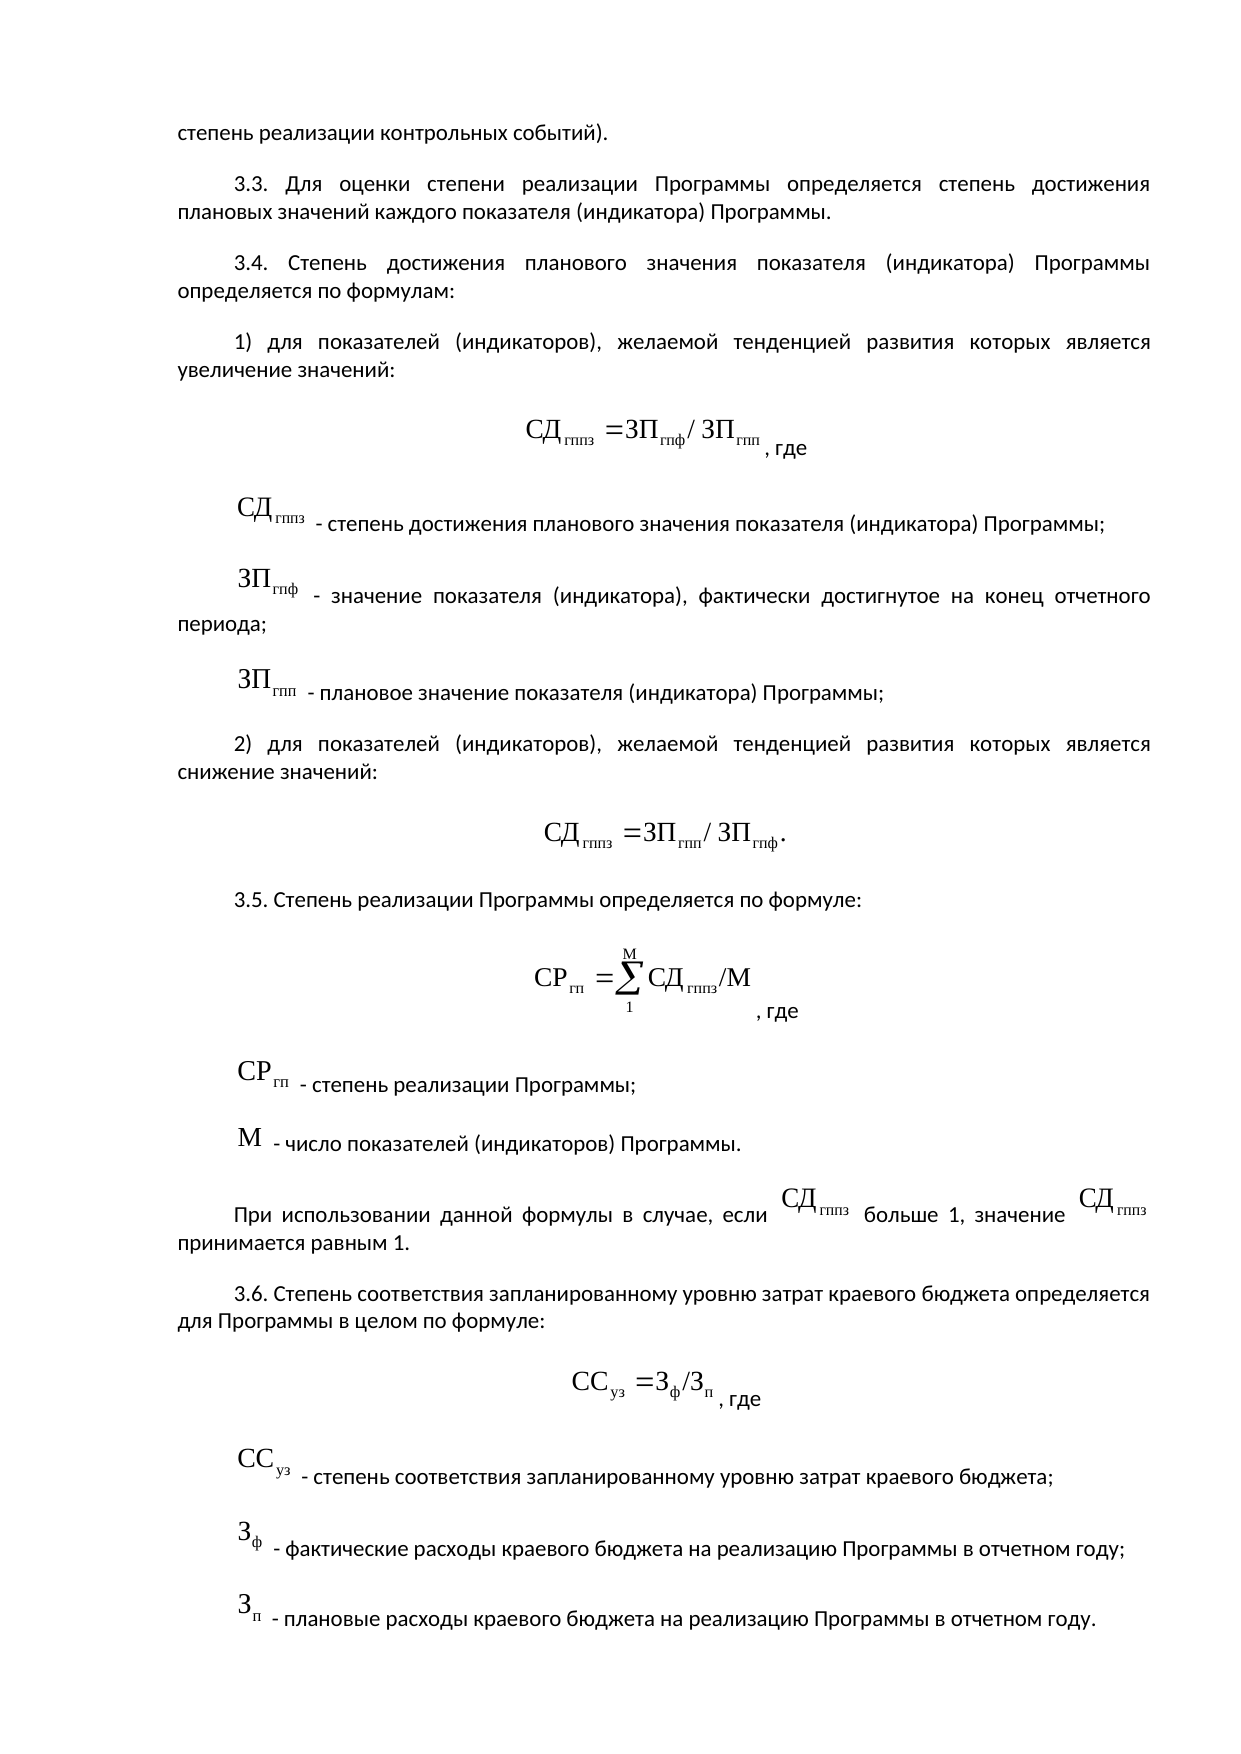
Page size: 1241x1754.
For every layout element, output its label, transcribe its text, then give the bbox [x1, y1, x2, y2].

text При использовании данной формулы в случае, если больше 1, значение принимается равным 1. [177, 1180, 1152, 1256]
text , где [177, 411, 1152, 461]
text - степень достижения планового значения показателя (индикатора) Программы; [177, 489, 1152, 537]
text - степень реализации Программы; [177, 1052, 1152, 1098]
text - степень соответствия запланированному уровню затрат краевого бюджета; [177, 1440, 1152, 1490]
text 3.4. Степень достижения планового значения показателя (индикатора) Программы определяется по формулам: [177, 248, 1152, 304]
text - фактические расходы краевого бюджета на реализацию Программы в отчетном году; [177, 1513, 1152, 1562]
text , где [177, 941, 1152, 1024]
text - значение показателя (индикатора), фактически достигнутое на конец отчетного периода; [177, 559, 1152, 637]
text 3.6. Степень соответствия запланированному уровню затрат краевого бюджета определяется для Программы в целом по формуле: [177, 1279, 1152, 1335]
text , где [177, 1363, 1152, 1412]
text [177, 118, 1152, 146]
text - плановое значение показателя (индикатора) Программы; [177, 660, 1152, 707]
text 2) для показателей (индикаторов), желаемой тенденцией развития которых является снижение значений: [177, 729, 1152, 786]
text 3.5. Степень реализации Программы определяется по формуле: [177, 885, 1152, 913]
text 1) для показателей (индикаторов), желаемой тенденцией развития которых является увеличение значений: [177, 327, 1152, 383]
text - плановые расходы краевого бюджета на реализацию Программы в отчетном году. [177, 1585, 1152, 1632]
text 3.3. Для оценки степени реализации Программы определяется степень достижения плановых значений каждого показателя (индикатора) Программы. [177, 169, 1152, 225]
text - число показателей (индикаторов) Программы. [177, 1121, 1152, 1157]
